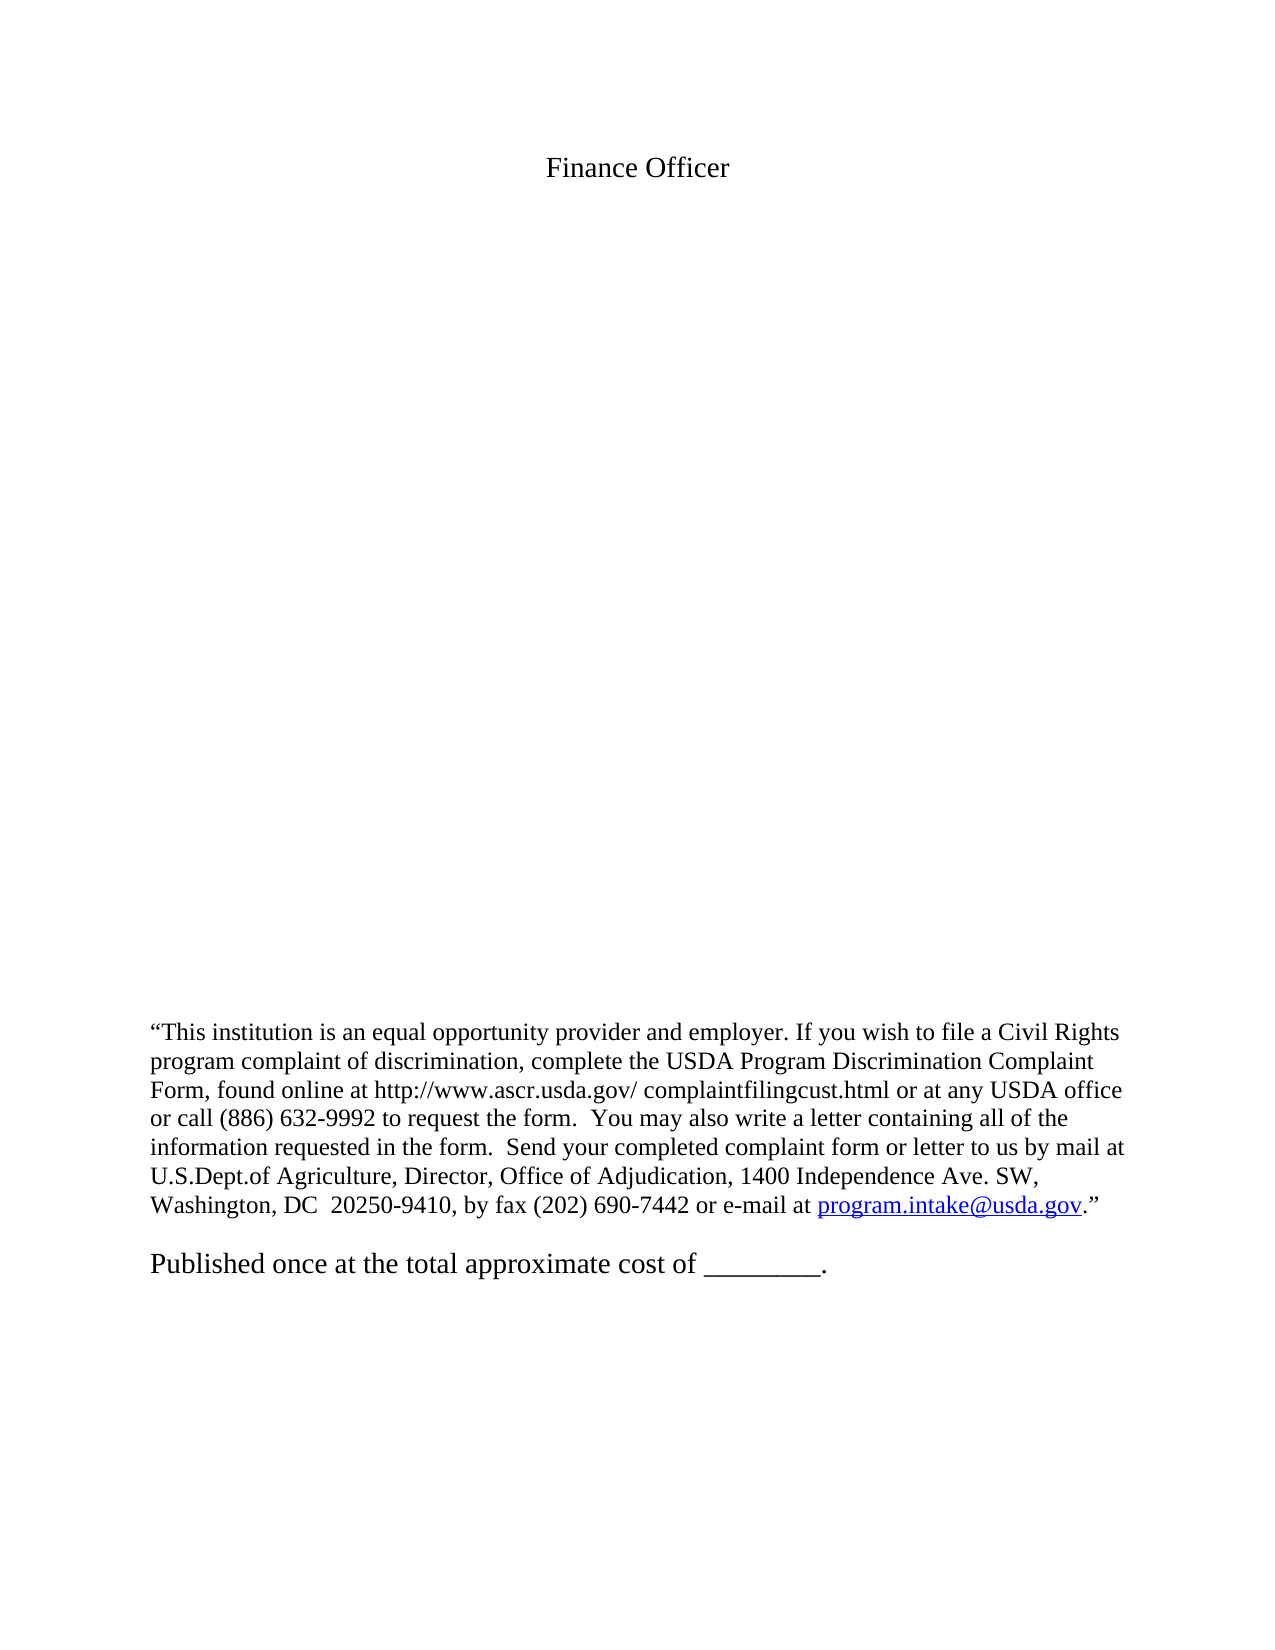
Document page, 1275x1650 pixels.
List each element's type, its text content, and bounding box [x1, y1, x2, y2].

text Published once at the total approximate cost of ________. [150, 1247, 1125, 1280]
text Finance Officer [150, 150, 1125, 183]
text “This institution is an equal opportunity provider and employer. If you wish to file a Civil Rights program complaint of discrimination, complete the USDA Program Discrimination Complaint Form, found online at http://www.ascr.usda.gov/ complaintfilingcust.html or at any USDA office or call (886) 632-9992 to request the form. You may also write a letter containing all of the information requested in the form. Send your completed complaint form or letter to us by mail at U.S.Dept.of Agriculture, Director, Office of Adjudication, 1400 Independence Ave. SW, Washington, DC 20250-9410, by fax (202) 690-7442 or e-mail at program.intake@usda.gov.” [150, 1017, 1125, 1218]
